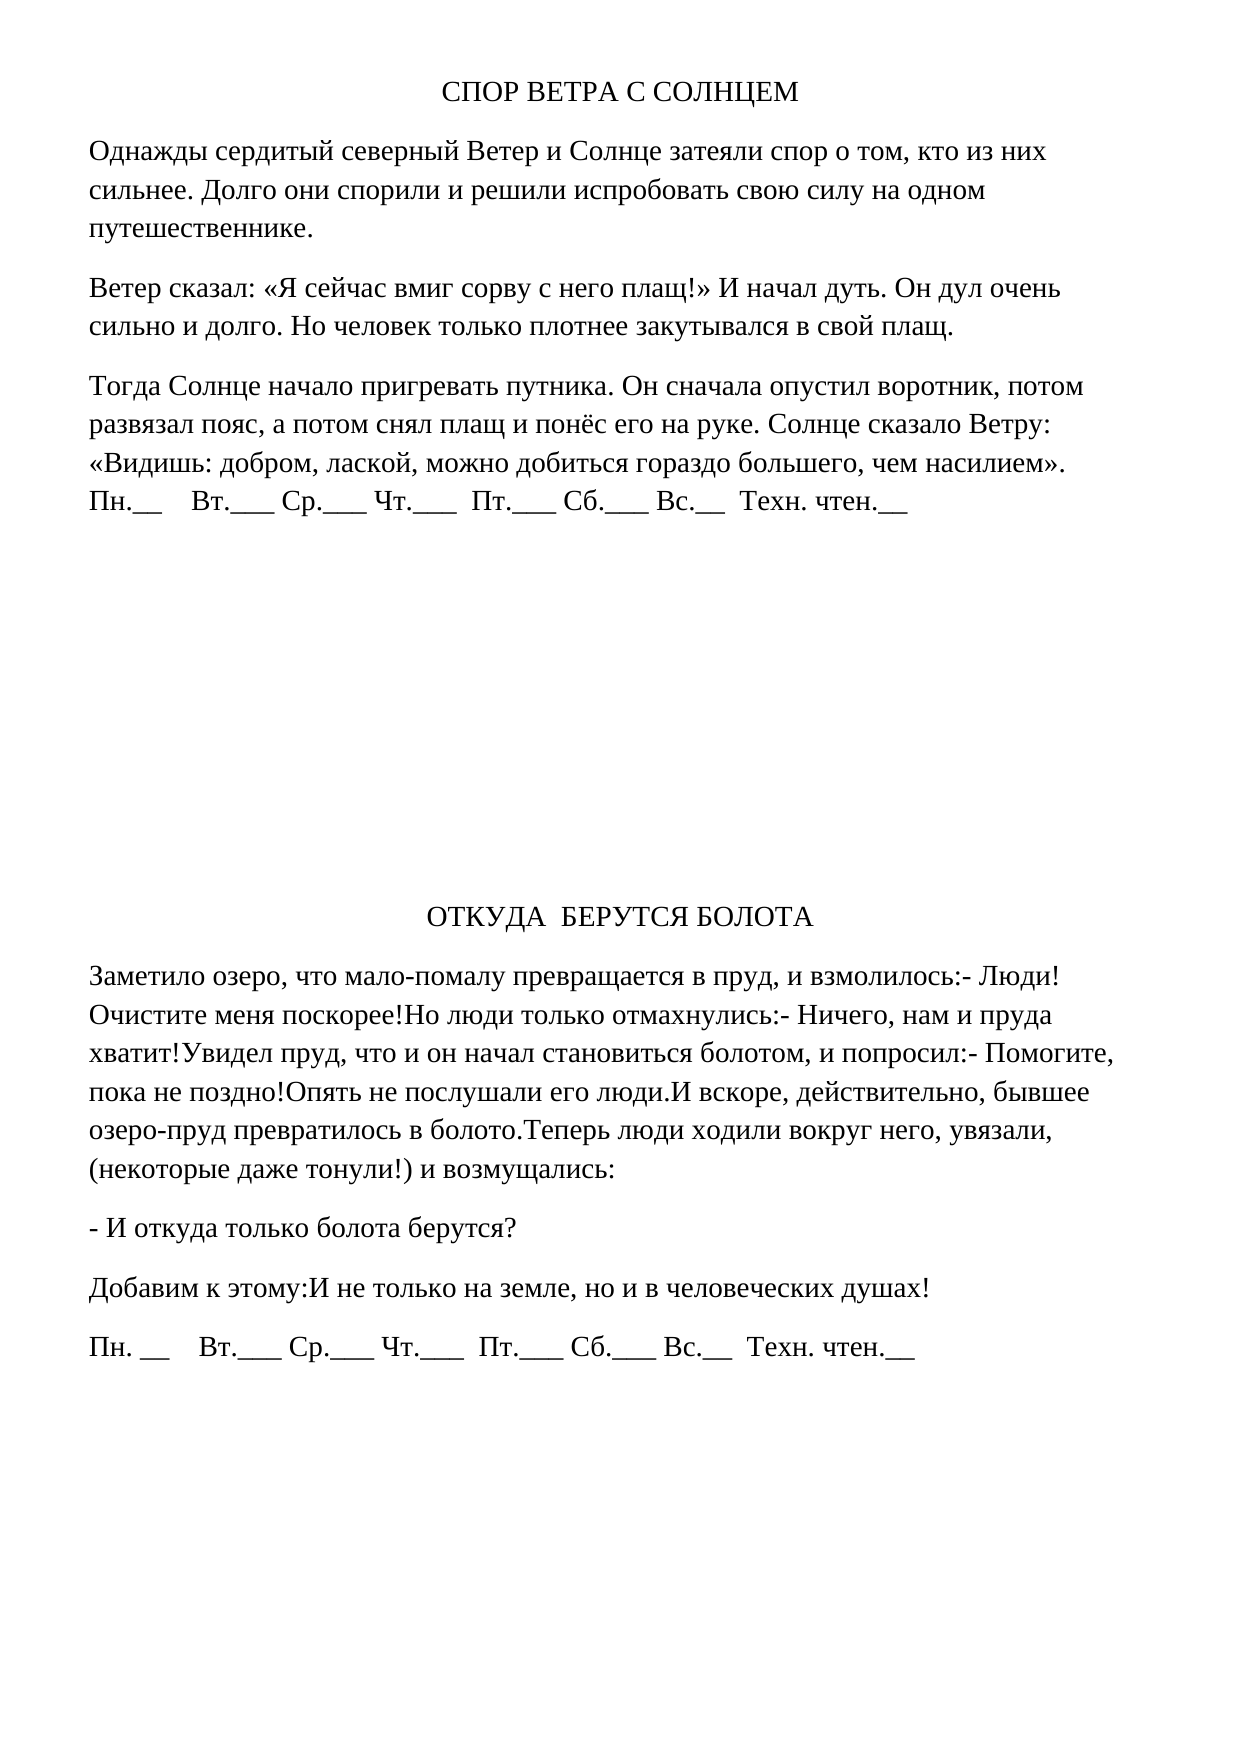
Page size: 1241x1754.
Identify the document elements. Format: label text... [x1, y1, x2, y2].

text Однажды сердитый северный Ветер и Солнце затеяли спор о том, кто из них сильнее. Долго они спорили и решили испробовать свою силу на одном путешественнике. [89, 133, 1152, 244]
text Тогда Солнце начало пригревать путника. Он сначала опустил воротник, потом развязал пояс, а потом снял плащ и понёс его на руке. Солнце сказало Ветру: «Видишь: добром, лаской, можно добиться гораздо большего, чем насилием». Пн.__ Вт.___ Ср.___ Чт.___ Пт.___ Сб.___ Вс.__ Техн. чтен.__ [89, 368, 1152, 517]
text ОТКУДА БЕРУТСЯ БОЛОТА [89, 899, 1152, 932]
text СПОР ВЕТРА С СОЛНЦЕМ [89, 74, 1152, 107]
text Добавим к этому:И не только на земле, но и в человеческих душах! [89, 1270, 1152, 1303]
text - И откуда только болота берутся? [89, 1210, 1152, 1244]
text Заметило озеро, что мало-помалу превращается в пруд, и взмолилось:- Люди! Очистите меня поскорее!Но люди только отмахнулись:- Ничего, нам и пруда хватит!Увидел пруд, что и он начал становиться болотом, и попросил:- Помогите, пока не поздно!Опять не послушали его люди.И вскоре, действительно, бывшее озеро-пруд превратилось в болото.Теперь люди ходили вокруг него, увязали, (некоторые даже тонули!) и возмущались: [89, 958, 1152, 1184]
text Ветер сказал: «Я сейчас вмиг сорву с него плащ!» И начал дуть. Он дул очень сильно и долго. Но человек только плотнее закутывался в свой плащ. [89, 270, 1152, 342]
text Пн. __ Вт.___ Ср.___ Чт.___ Пт.___ Сб.___ Вс.__ Техн. чтен.__ [89, 1329, 1152, 1363]
